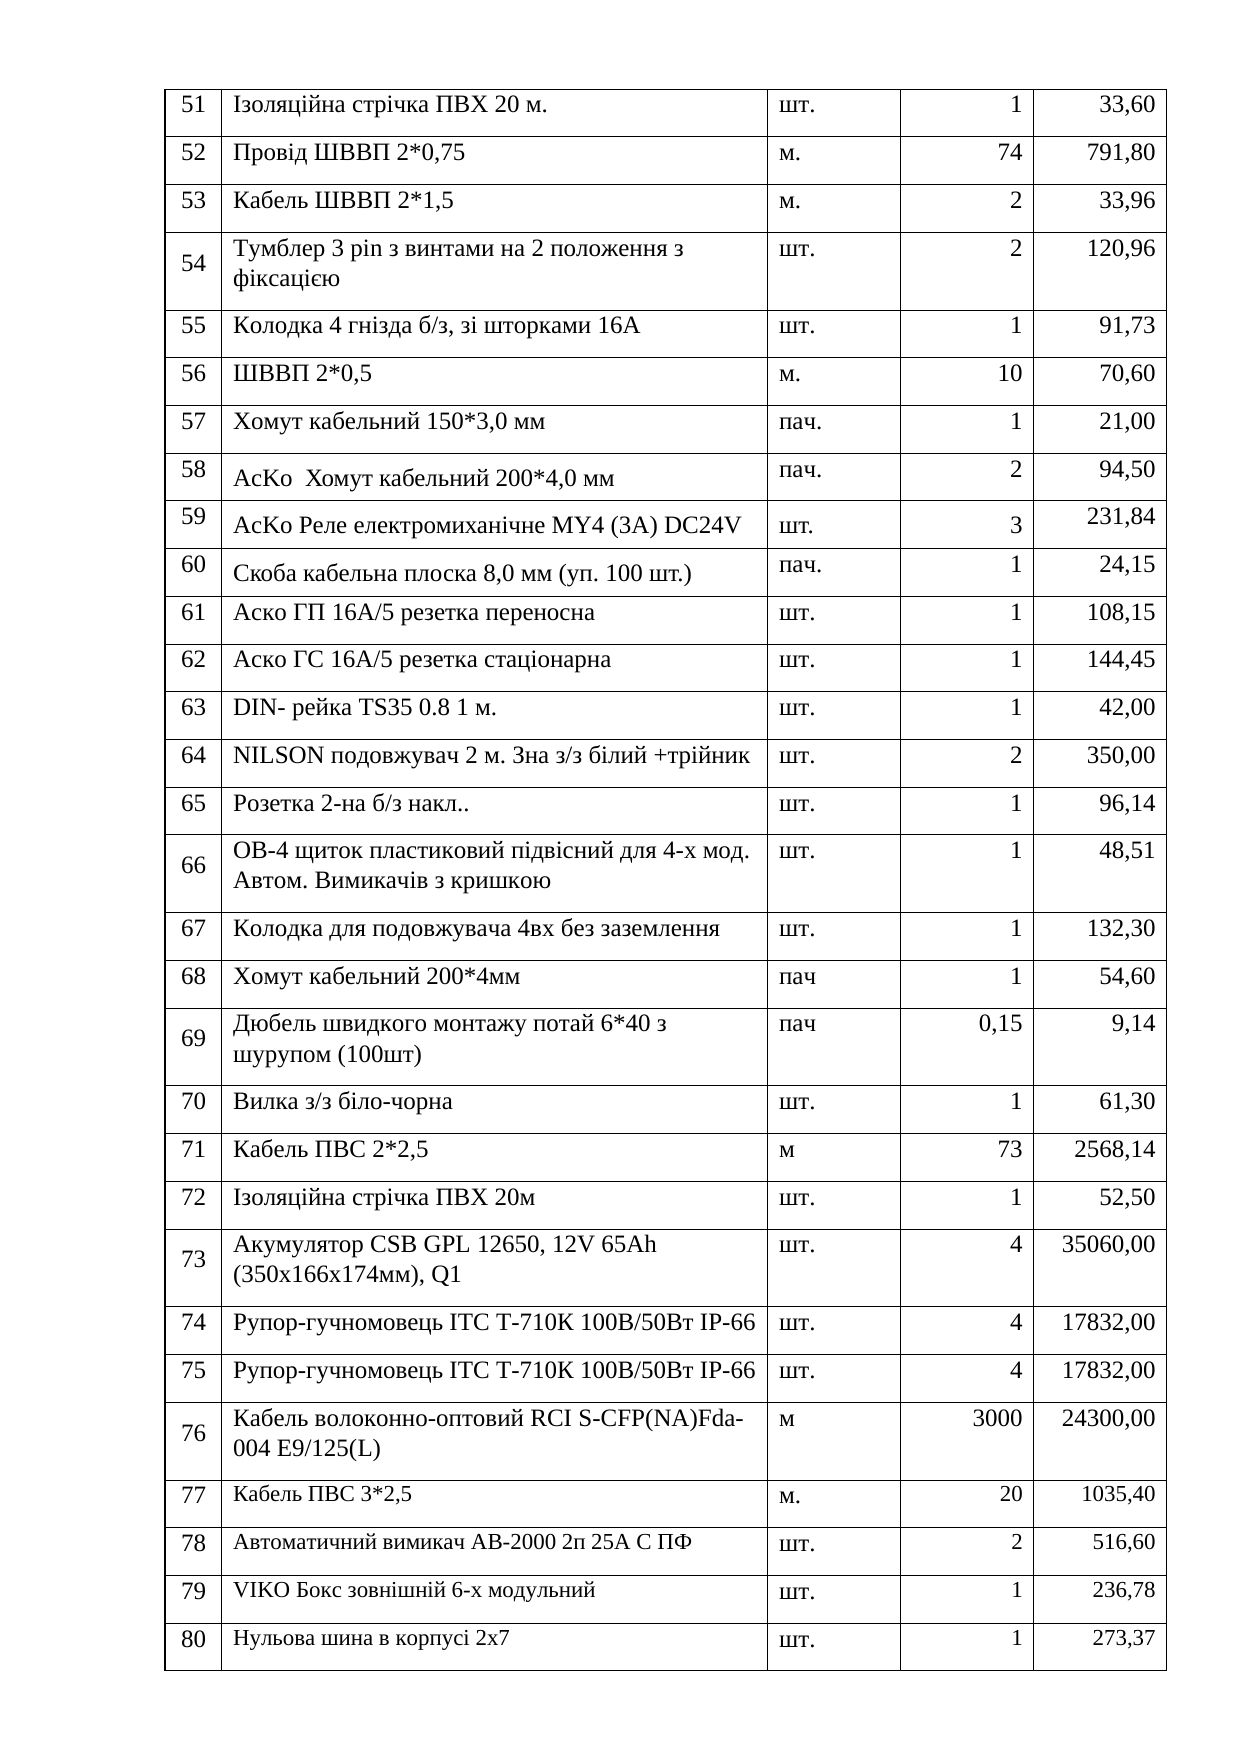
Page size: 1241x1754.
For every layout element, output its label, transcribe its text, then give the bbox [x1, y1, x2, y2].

table_cell 1 [901, 597, 1033, 643]
table_cell 2 [901, 740, 1033, 787]
table_cell м [768, 1403, 900, 1479]
table_cell 61,30 [1034, 1086, 1166, 1133]
table_cell 74 [901, 137, 1033, 184]
table_cell шт. [768, 1355, 900, 1402]
table_cell VIKO Бокс зовнішній 6-х модульний [222, 1576, 767, 1623]
table_cell 33,60 [1034, 90, 1166, 136]
table_cell 65 [166, 788, 221, 834]
table_cell 76 [166, 1403, 221, 1479]
table_cell 21,00 [1034, 406, 1166, 453]
table_cell 79 [166, 1576, 221, 1623]
table_cell 1 [901, 406, 1033, 453]
table_cell 42,00 [1034, 692, 1166, 739]
table_cell 56 [166, 358, 221, 405]
table_cell шт. [768, 1307, 900, 1354]
table_cell DIN- рейка TS35 0.8 1 м. [222, 692, 767, 739]
table_cell 4 [901, 1230, 1033, 1306]
table_cell 78 [166, 1528, 221, 1575]
table_cell 67 [166, 913, 221, 960]
table_cell 54,60 [1034, 961, 1166, 1007]
table_cell 74 [166, 1307, 221, 1354]
table_cell 66 [166, 835, 221, 912]
table_cell 54 [166, 233, 221, 309]
table_cell 1 [901, 645, 1033, 691]
table_cell Тумблер 3 ріn з винтами на 2 положення з фіксацією [222, 233, 767, 309]
table_cell 1 [901, 1624, 1033, 1670]
table_cell Колодка для подовжувача 4вх без заземлення [222, 913, 767, 960]
table_cell ОВ-4 щиток пластиковий підвісний для 4-х мод. Автом. Вимикачів з кришкою [222, 835, 767, 912]
table_cell 55 [166, 311, 221, 357]
table_cell 9,14 [1034, 1009, 1166, 1085]
table_cell 77 [166, 1481, 221, 1527]
table_cell м. [768, 185, 900, 232]
table_cell 516,60 [1034, 1528, 1166, 1575]
table_cell 1 [901, 311, 1033, 357]
table_cell NILSON подовжувач 2 м. Зна з/з білий +трійник [222, 740, 767, 787]
table_cell Кабель ПВС 3*2,5 [222, 1481, 767, 1527]
table_cell 350,00 [1034, 740, 1166, 787]
table_cell 2 [901, 1528, 1033, 1575]
table_cell 53 [166, 185, 221, 232]
table_cell пач. [768, 454, 900, 500]
table_cell 48,51 [1034, 835, 1166, 912]
table_cell AcKo Реле електромиханічне MY4 (3A) DC24V [222, 501, 767, 548]
table_cell Кабель волоконно-оптовий RCI S-CFP(NA)Fda-004 E9/125(L) [222, 1403, 767, 1479]
table_cell 62 [166, 645, 221, 691]
table_cell пач. [768, 406, 900, 453]
table_cell м [768, 1134, 900, 1181]
table_cell 70 [166, 1086, 221, 1133]
table_cell 1 [901, 1086, 1033, 1133]
table_cell шт. [768, 90, 900, 136]
table_cell 1 [901, 1576, 1033, 1623]
table_cell Акумулятор CSB GPL 12650, 12V 65Ah (350x166x174мм), Q1 [222, 1230, 767, 1306]
table_cell 63 [166, 692, 221, 739]
table_cell 273,37 [1034, 1624, 1166, 1670]
table_cell 94,50 [1034, 454, 1166, 500]
table_cell 17832,00 [1034, 1307, 1166, 1354]
table_cell 61 [166, 597, 221, 643]
table_cell Кабель ПВС 2*2,5 [222, 1134, 767, 1181]
table_cell 1 [901, 1182, 1033, 1228]
table_cell 2 [901, 185, 1033, 232]
table_cell 35060,00 [1034, 1230, 1166, 1306]
table_cell 791,80 [1034, 137, 1166, 184]
table_cell шт. [768, 913, 900, 960]
table_cell 51 [166, 90, 221, 136]
table_cell Хомут кабельний 200*4мм [222, 961, 767, 1007]
table_cell 108,15 [1034, 597, 1166, 643]
table_cell 96,14 [1034, 788, 1166, 834]
table_cell 57 [166, 406, 221, 453]
table_cell шт. [768, 1624, 900, 1670]
table_cell 68 [166, 961, 221, 1007]
table_cell м. [768, 358, 900, 405]
table_cell 1035,40 [1034, 1481, 1166, 1527]
table_cell 132,30 [1034, 913, 1166, 960]
table_cell 2568,14 [1034, 1134, 1166, 1181]
table_cell 72 [166, 1182, 221, 1228]
table_cell 52 [166, 137, 221, 184]
table_cell пач [768, 961, 900, 1007]
table_cell 1 [901, 913, 1033, 960]
table_cell 120,96 [1034, 233, 1166, 309]
table_cell 75 [166, 1355, 221, 1402]
table_cell м. [768, 1481, 900, 1527]
table_cell 1 [901, 90, 1033, 136]
table_cell 73 [901, 1134, 1033, 1181]
table_cell 4 [901, 1355, 1033, 1402]
table_cell шт. [768, 501, 900, 548]
table_cell 73 [166, 1230, 221, 1306]
table_cell м. [768, 137, 900, 184]
table_cell 20 [901, 1481, 1033, 1527]
table_cell 52,50 [1034, 1182, 1166, 1228]
table_cell шт. [768, 311, 900, 357]
table_cell пач. [768, 549, 900, 596]
table_cell 2 [901, 233, 1033, 309]
table_cell шт. [768, 597, 900, 643]
table_cell шт. [768, 835, 900, 912]
table_cell 1 [901, 692, 1033, 739]
table_cell Acкo ГП 16А/5 резетка переносна [222, 597, 767, 643]
table_cell 3 [901, 501, 1033, 548]
table_cell 58 [166, 454, 221, 500]
table_cell Дюбель швидкого монтажу потай 6*40 з шурупом (100шт) [222, 1009, 767, 1085]
table_cell Вилка з/з біло-чорна [222, 1086, 767, 1133]
table_cell Нульова шина в корпусі 2х7 [222, 1624, 767, 1670]
table_cell 231,84 [1034, 501, 1166, 548]
table_cell Ізоляційна стрічка ПВХ 20м [222, 1182, 767, 1228]
table_cell шт. [768, 740, 900, 787]
table_cell шт. [768, 788, 900, 834]
table_cell 69 [166, 1009, 221, 1085]
table_cell Провід ШВВП 2*0,75 [222, 137, 767, 184]
table_cell шт. [768, 645, 900, 691]
table_cell Рупор-гучномовець ІТС Т-710К 100В/50Вт ІР-66 [222, 1355, 767, 1402]
table_cell 59 [166, 501, 221, 548]
table_cell 1 [901, 835, 1033, 912]
table_cell шт. [768, 1230, 900, 1306]
table_cell шт. [768, 1086, 900, 1133]
table_cell AcKo Хомут кабельний 200*4,0 мм [222, 454, 767, 500]
table_cell 24300,00 [1034, 1403, 1166, 1479]
table_cell Хомут кабельний 150*3,0 мм [222, 406, 767, 453]
table_cell шт. [768, 1528, 900, 1575]
table_cell ШВВП 2*0,5 [222, 358, 767, 405]
table_cell Ізоляційна стрічка ПВХ 20 м. [222, 90, 767, 136]
table_cell 17832,00 [1034, 1355, 1166, 1402]
table_cell 4 [901, 1307, 1033, 1354]
table_cell 2 [901, 454, 1033, 500]
table_cell 1 [901, 549, 1033, 596]
table_cell пач [768, 1009, 900, 1085]
table_cell Розетка 2-на б/з накл.. [222, 788, 767, 834]
table_cell 0,15 [901, 1009, 1033, 1085]
table_cell 33,96 [1034, 185, 1166, 232]
table_cell 236,78 [1034, 1576, 1166, 1623]
table_cell Колодка 4 гнізда б/з, зі шторками 16А [222, 311, 767, 357]
table_cell Рупор-гучномовець ІТС Т-710К 100В/50Вт ІР-66 [222, 1307, 767, 1354]
table_cell Скоба кабельна плоска 8,0 мм (уп. 100 шт.) [222, 549, 767, 596]
table_cell шт. [768, 692, 900, 739]
table_cell 10 [901, 358, 1033, 405]
table_cell Автоматичний вимикач АВ-2000 2п 25А С ПФ [222, 1528, 767, 1575]
table_cell шт. [768, 1576, 900, 1623]
table_cell 3000 [901, 1403, 1033, 1479]
table_cell 24,15 [1034, 549, 1166, 596]
table_cell 1 [901, 788, 1033, 834]
table_cell шт. [768, 1182, 900, 1228]
table_cell 144,45 [1034, 645, 1166, 691]
table_cell 1 [901, 961, 1033, 1007]
table_cell 70,60 [1034, 358, 1166, 405]
table_cell 91,73 [1034, 311, 1166, 357]
table_cell 80 [166, 1624, 221, 1670]
table_cell шт. [768, 233, 900, 309]
table_cell Acкo ГС 16А/5 резетка стаціонарна [222, 645, 767, 691]
table_cell Кабель ШВВП 2*1,5 [222, 185, 767, 232]
table_cell 71 [166, 1134, 221, 1181]
table_cell 64 [166, 740, 221, 787]
table_cell 60 [166, 549, 221, 596]
